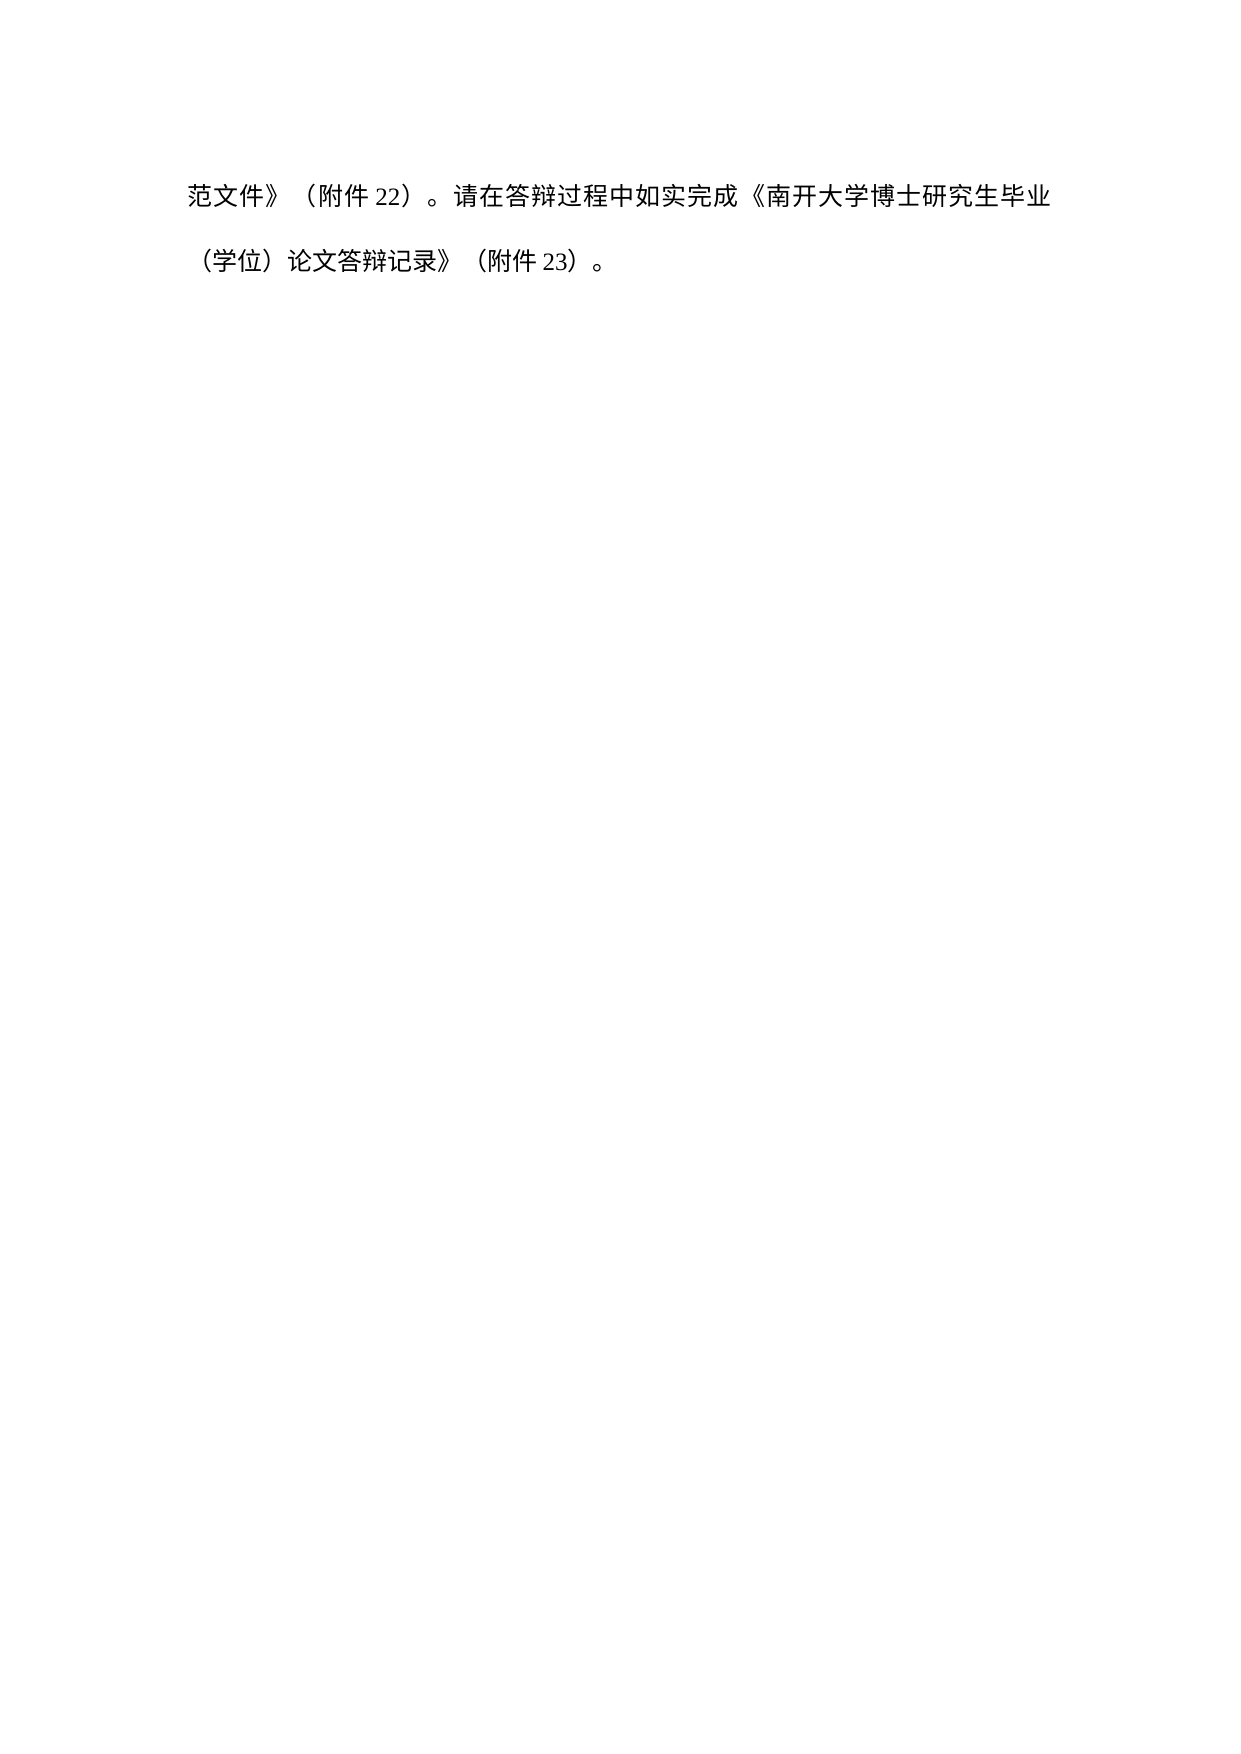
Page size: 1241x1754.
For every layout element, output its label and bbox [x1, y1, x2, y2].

text [187, 162, 1053, 292]
